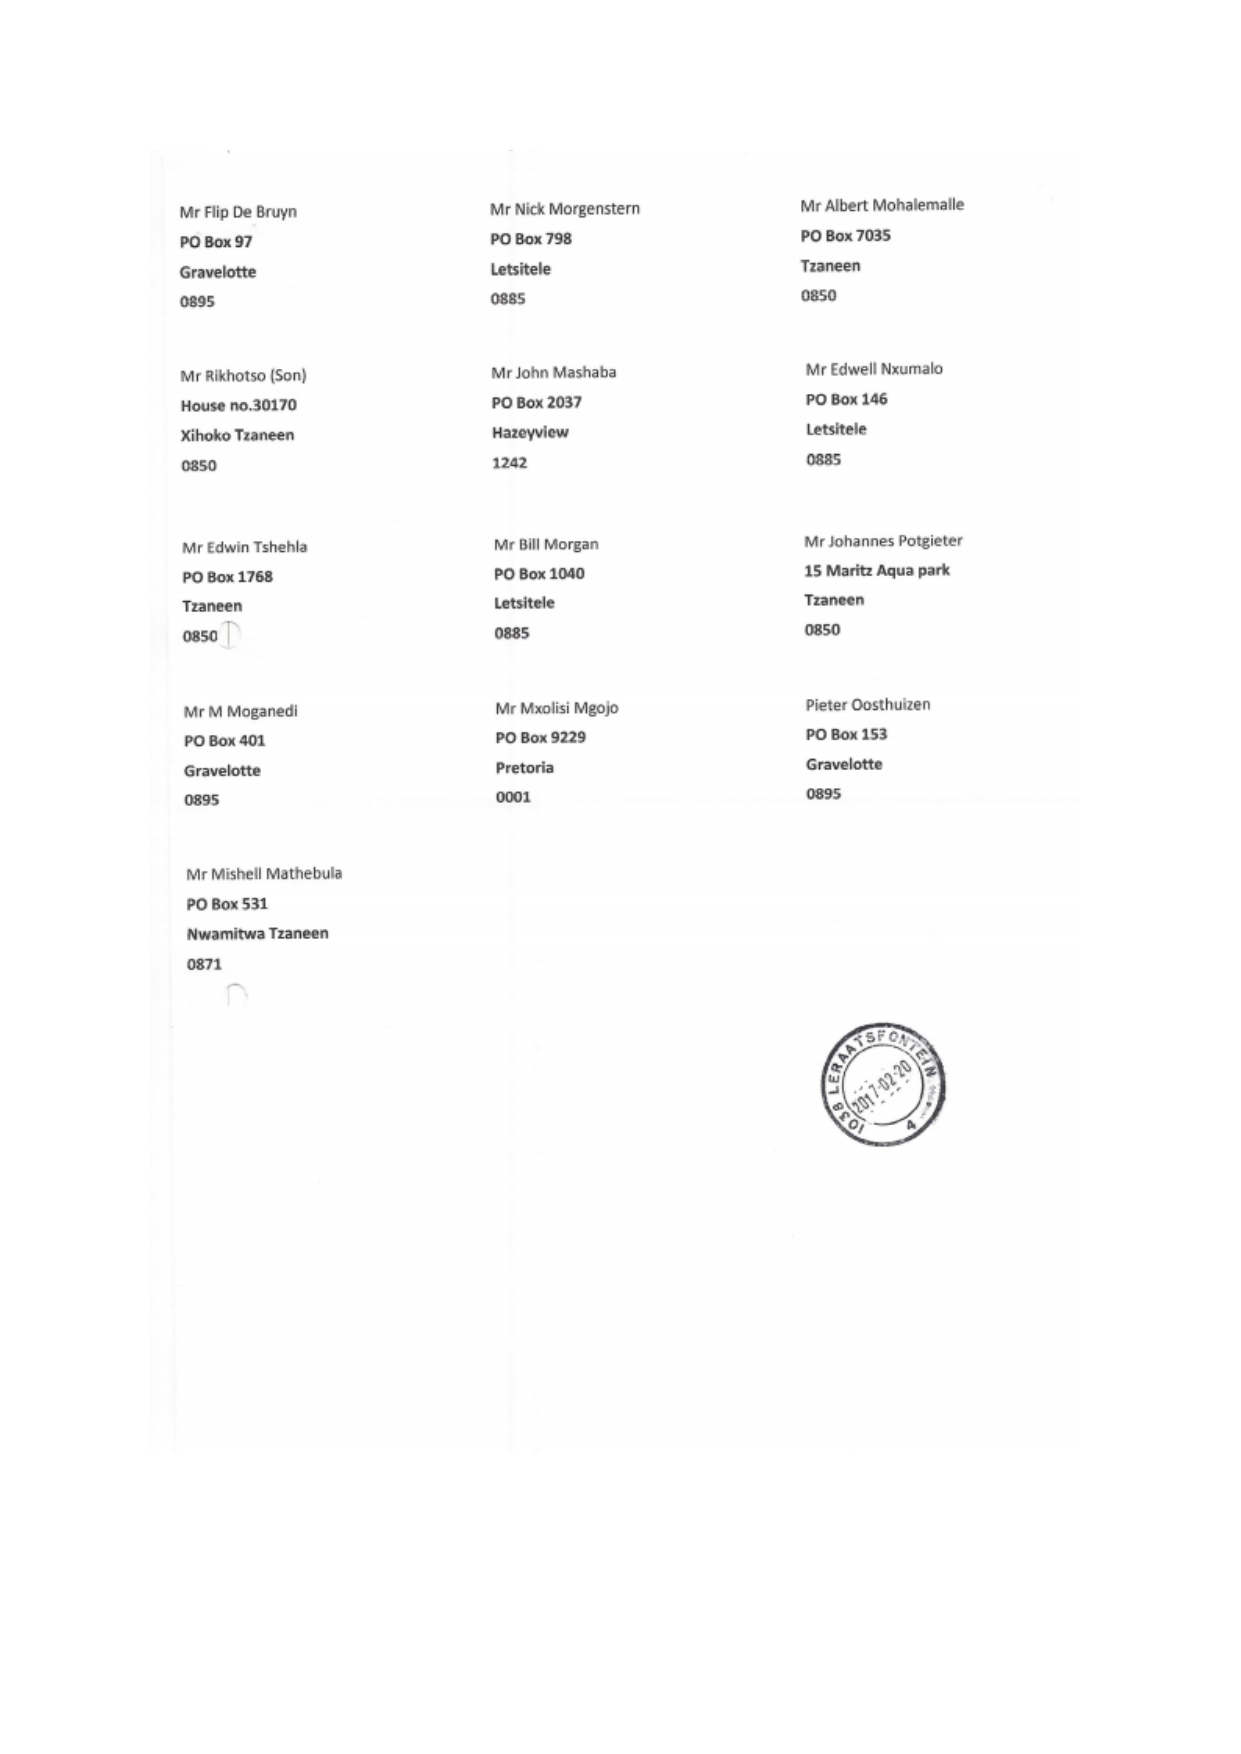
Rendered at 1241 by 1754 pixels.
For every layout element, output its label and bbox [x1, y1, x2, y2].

picture [150, 150, 1080, 1466]
